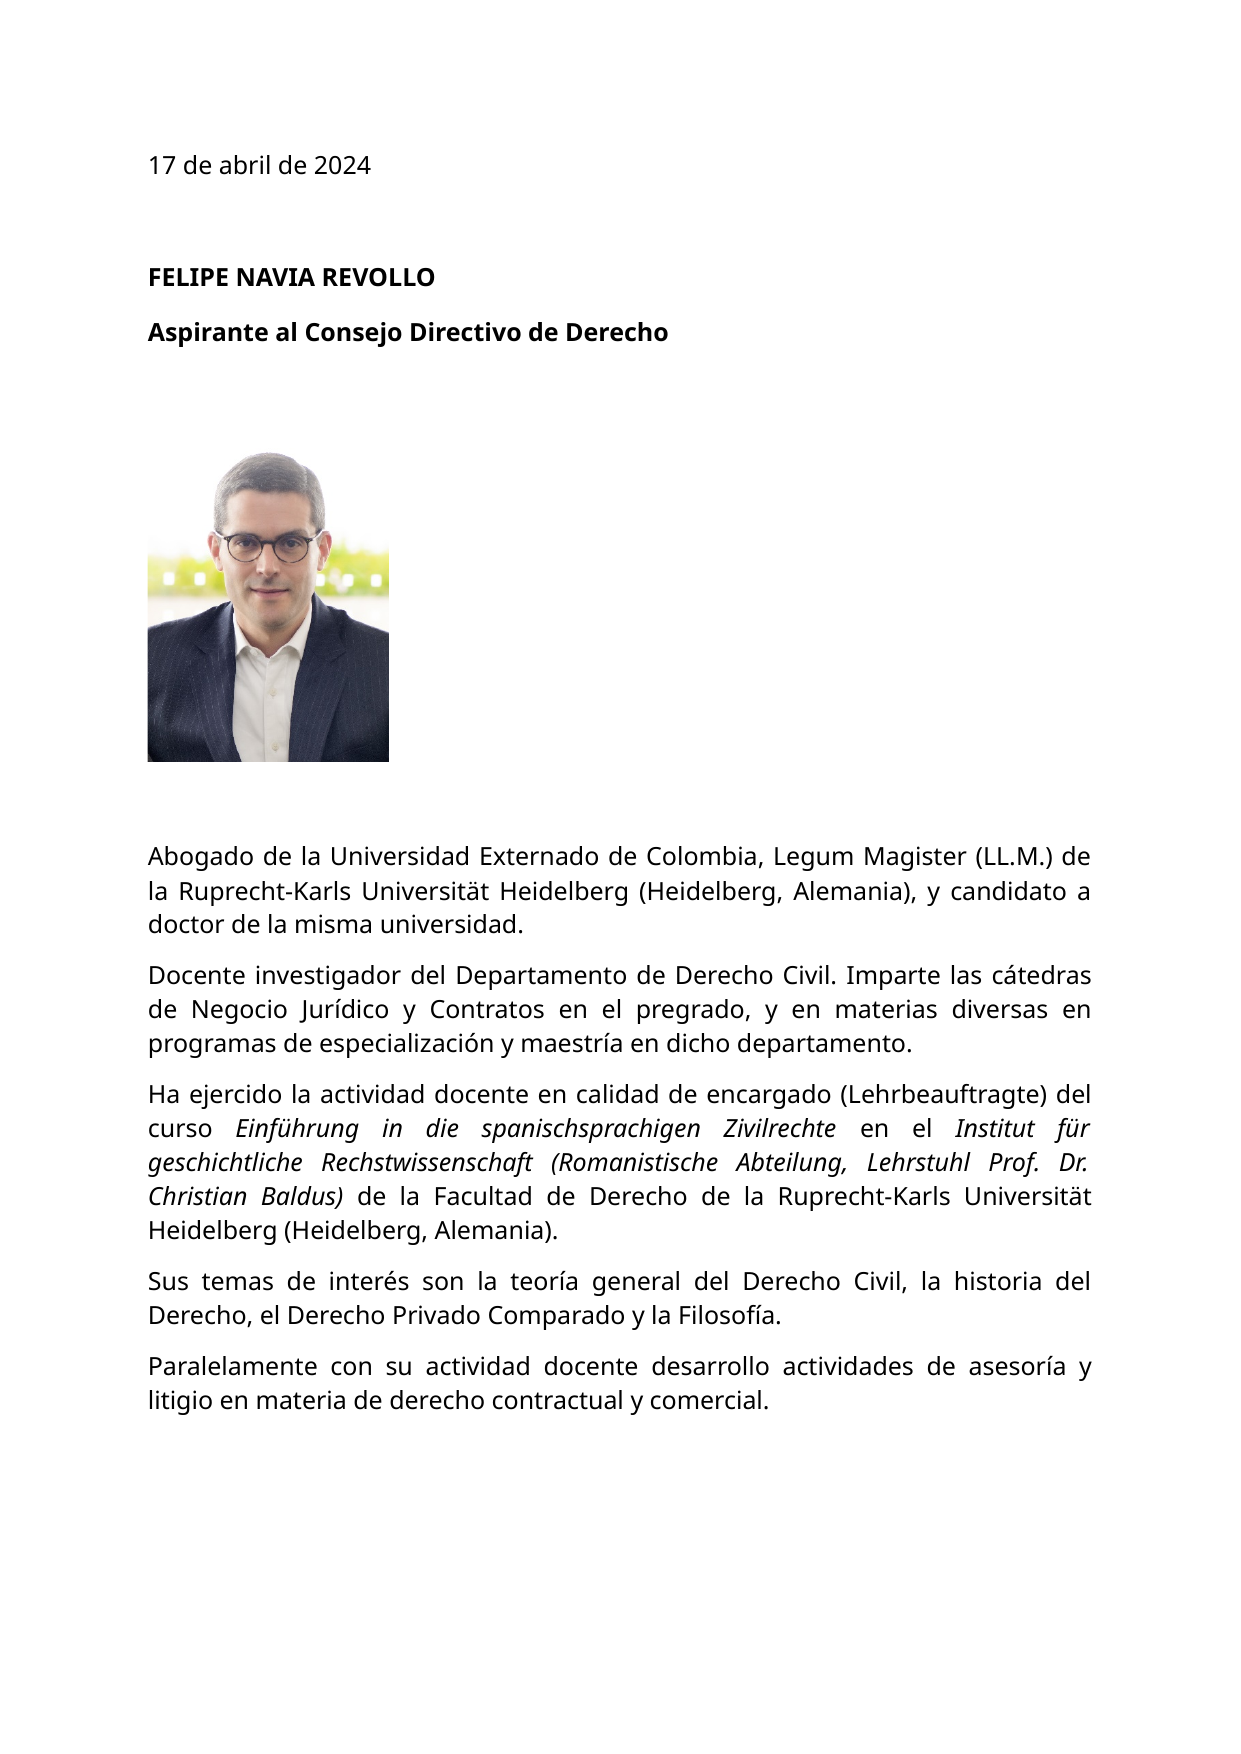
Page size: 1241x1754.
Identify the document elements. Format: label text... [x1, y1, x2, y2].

text Docente investigador del Departamento de Derecho Civil. Imparte las cátedras de Negocio Jurídico y Contratos en el pregrado, y en materias diversas en programas de especialización y maestría en dicho departamento. [148, 958, 1093, 1060]
text FELIPE NAVIA REVOLLO [148, 259, 1093, 293]
text Ha ejercido la actividad docente en calidad de encargado (Lehrbeauftragte) del curso Einführung in die spanischsprachigen Zivilrechte en el Institut für geschichtliche Rechstwissenschaft (Romanistische Abteilung, Lehrstuhl Prof. Dr. Christian Baldus) de la Facultad de Derecho de la Ruprecht-Karls Universität Heidelberg (Heidelberg, Alemania). [148, 1077, 1093, 1247]
picture [147, 426, 389, 762]
text Paralelamente con su actividad docente desarrollo actividades de asesoría y litigio en materia de derecho contractual y comercial. [148, 1348, 1093, 1417]
text 17 de abril de 2024 [148, 148, 1093, 182]
text Aspirante al Consejo Directivo de Derecho [148, 315, 1093, 349]
text Sus temas de interés son la teoría general del Derecho Civil, la historia del Derecho, el Derecho Privado Comparado y la Filosofía. [148, 1264, 1093, 1332]
text Abogado de la Universidad Externado de Colombia, Legum Magister (LL.M.) de la Ruprecht-Karls Universität Heidelberg (Heidelberg, Alemania), y candidato a doctor de la misma universidad. [148, 839, 1093, 941]
